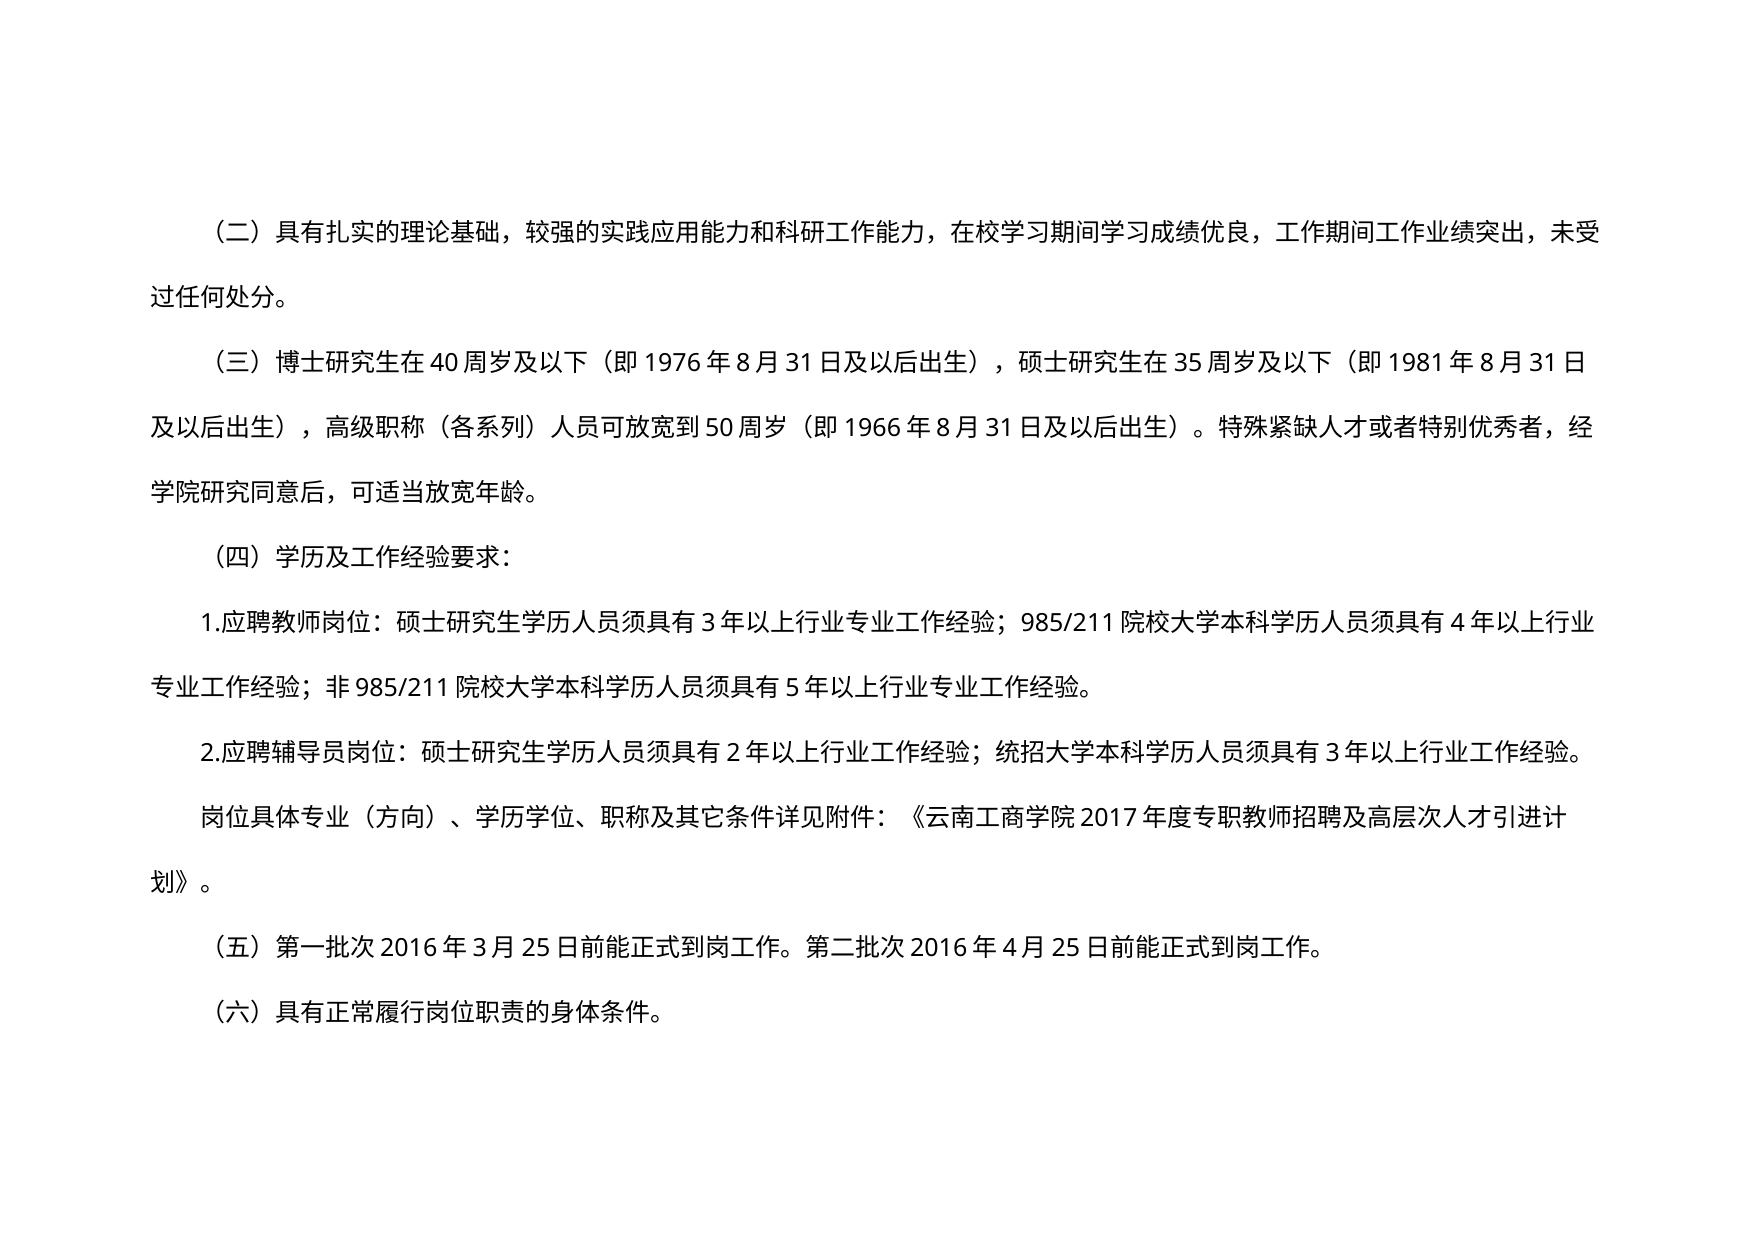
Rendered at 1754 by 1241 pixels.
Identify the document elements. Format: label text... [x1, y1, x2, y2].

text （四）学历及工作经验要求： [150, 523, 1604, 588]
text （五）第一批次2016年3月25日前能正式到岗工作。第二批次2016年4月25日前能正式到岗工作。 [150, 913, 1604, 978]
text （三）博士研究生在40周岁及以下（即1976年8月31日及以后出生），硕士研究生在35周岁及以下（即1981年8月31日及以后出生），高级职称（各系列）人员可放宽到50周岁（即1966年8月31日及以后出生）。特殊紧缺人才或者特别优秀者，经学院研究同意后，可适当放宽年龄。 [150, 328, 1604, 523]
text （六）具有正常履行岗位职责的身体条件。 [150, 978, 1604, 1043]
text 1.应聘教师岗位：硕士研究生学历人员须具有3年以上行业专业工作经验；985/211院校大学本科学历人员须具有4年以上行业专业工作经验；非985/211院校大学本科学历人员须具有5年以上行业专业工作经验。 [150, 588, 1604, 718]
text 2.应聘辅导员岗位：硕士研究生学历人员须具有2年以上行业工作经验；统招大学本科学历人员须具有3年以上行业工作经验。 [150, 718, 1604, 783]
text （二）具有扎实的理论基础，较强的实践应用能力和科研工作能力，在校学习期间学习成绩优良，工作期间工作业绩突出，未受过任何处分。 [150, 198, 1604, 328]
text 岗位具体专业（方向）、学历学位、职称及其它条件详见附件：《云南工商学院2017年度专职教师招聘及高层次人才引进计划》。 [150, 783, 1604, 913]
